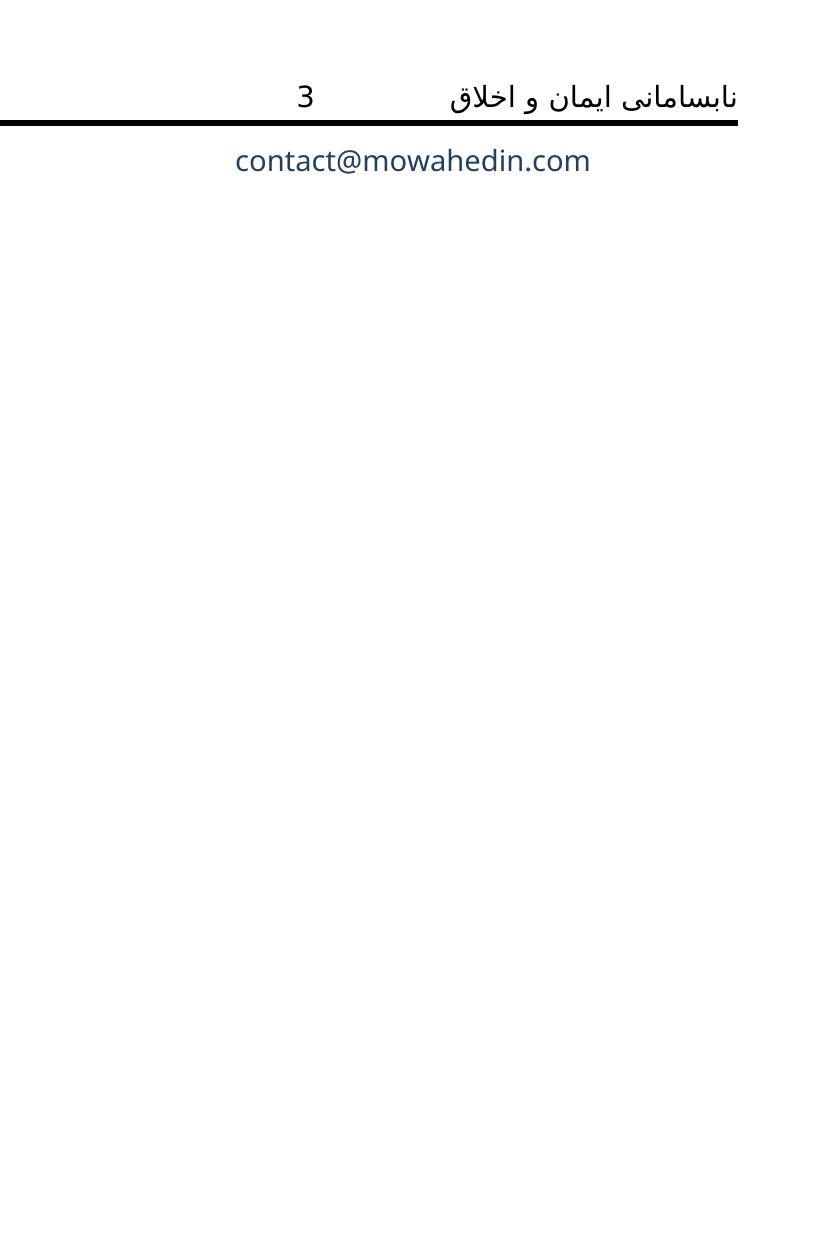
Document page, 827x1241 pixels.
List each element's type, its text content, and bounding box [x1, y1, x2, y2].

table_cell contact@mowahedin.com [89, 134, 738, 186]
